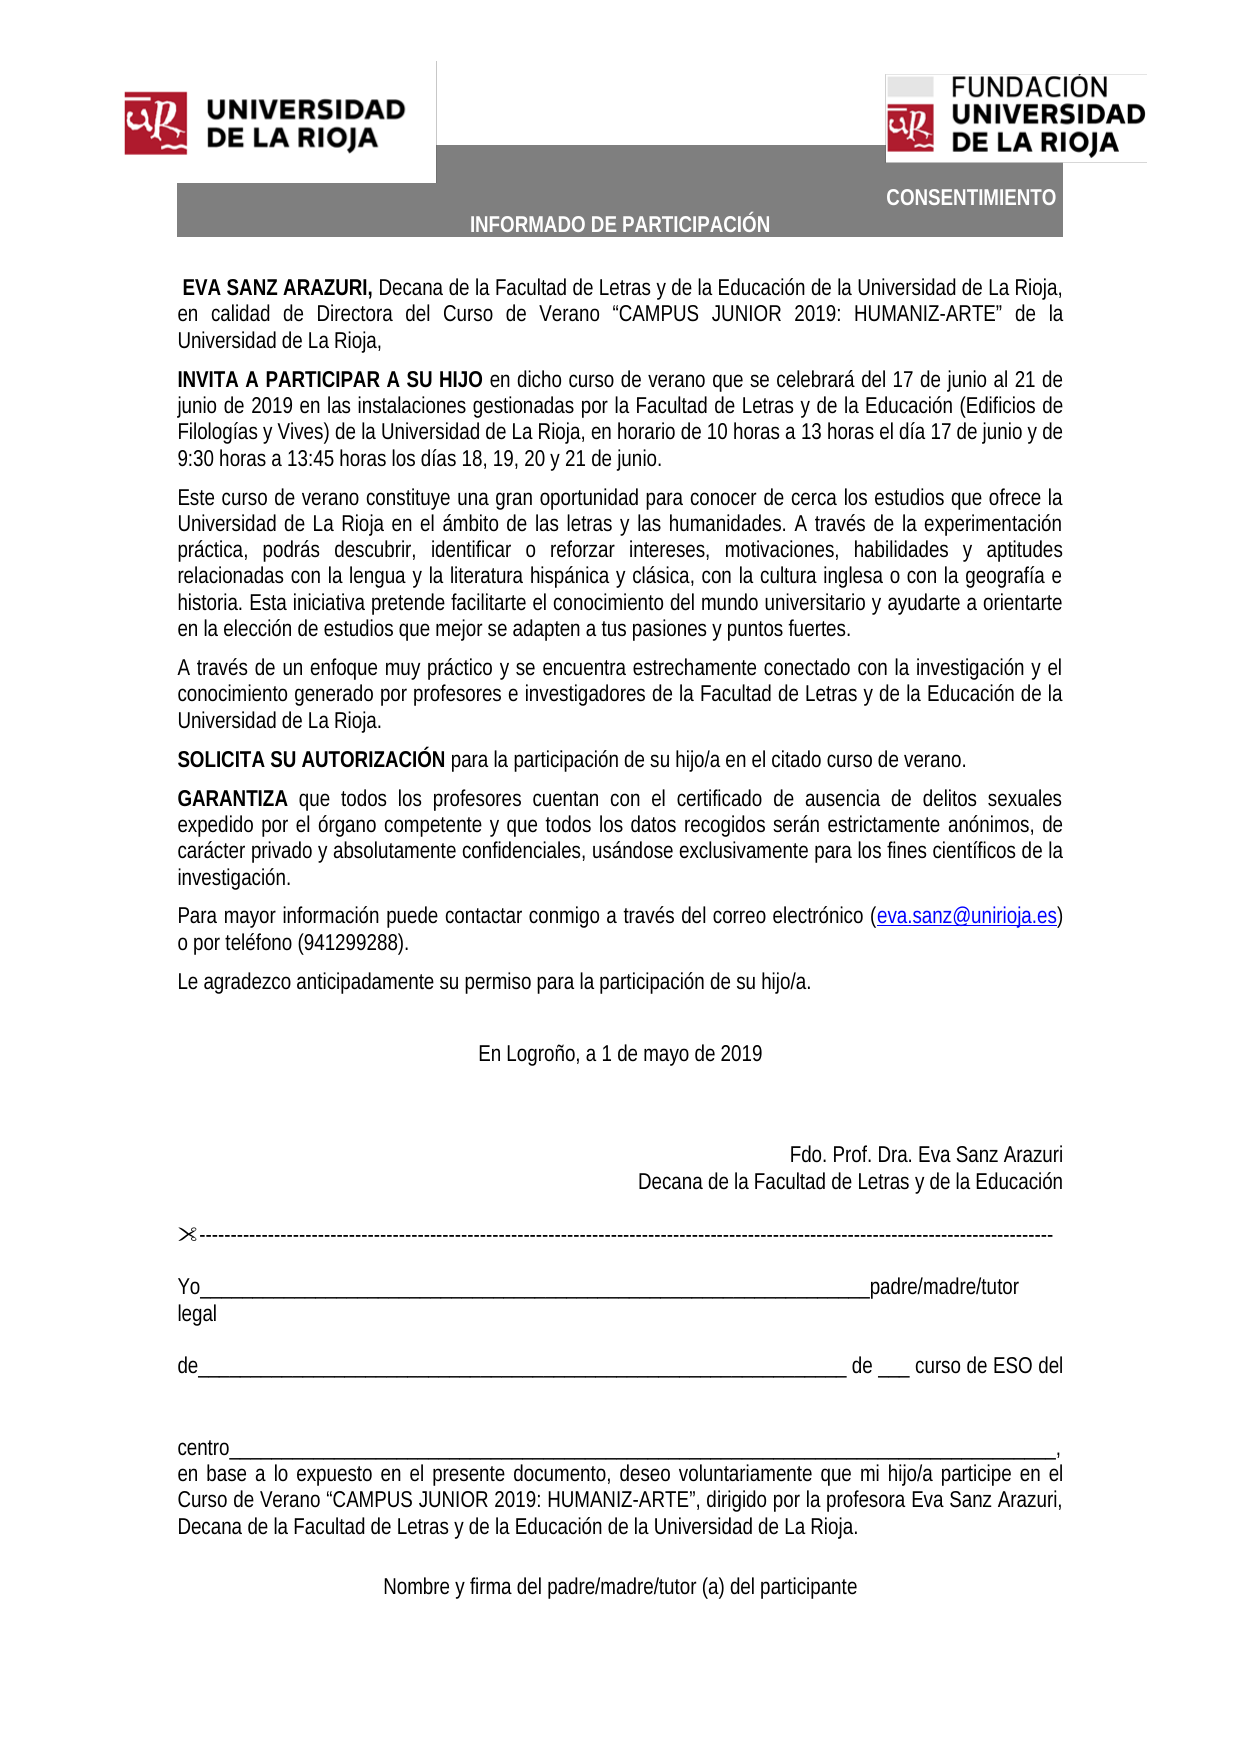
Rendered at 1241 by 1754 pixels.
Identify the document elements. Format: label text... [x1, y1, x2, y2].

text de______________________________________________________________ de ___ curso de ESO del [177, 1352, 1063, 1407]
text centro_______________________________________________________________________________, en base a lo expuesto en el presente documento, deseo voluntariamente que mi hijo/a participe en el Curso de Verano “CAMPUS JUNIOR 2019: HUMANIZ-ARTE”, dirigido por la profesora Eva Sanz Arazuri, Decana de la Facultad de Letras y de la Educación de la Universidad de La Rioja. [177, 1434, 1063, 1539]
text Decana de la Facultad de Letras y de la Educación [234, 1168, 1063, 1194]
text GARANTIZA que todos los profesores cuentan con el certificado de ausencia de delitos sexuales expedido por el órgano competente y que todos los datos recogidos serán estrictamente anónimos, de carácter privado y absolutamente confidenciales, usándose exclusivamente para los fines científicos de la investigación. [177, 784, 1063, 890]
text A través de un enfoque muy práctico y se encuentra estrechamente conectado con la investigación y el conocimiento generado por profesores e investigadores de la Facultad de Letras y de la Educación de la Universidad de La Rioja. [177, 654, 1063, 733]
text Yo________________________________________________________________padre/madre/tutor legal [177, 1273, 1063, 1326]
text Le agradezco anticipadamente su permiso para la participación de su hijo/a. [177, 968, 1063, 994]
text Fdo. Prof. Dra. Eva Sanz Arazuri [177, 1134, 1063, 1168]
text Nombre y firma del padre/madre/tutor (a) del participante [177, 1566, 1063, 1599]
picture [93, 61, 1146, 183]
text INVITA A PARTICIPAR A SU HIJO en dicho curso de verano que se celebrará del 17 de junio al 21 de junio de 2019 en las instalaciones gestionadas por la Facultad de Letras y de la Educación (Edificios de Filologías y Vives) de la Universidad de La Rioja, en horario de 10 horas a 13 horas el día 17 de junio y de 9:30 horas a 13:45 horas los días 18, 19, 20 y 21 de junio. [177, 366, 1063, 471]
text CONSENTIMIENTO INFORMADO DE PARTICIPACIÓN [177, 167, 1063, 237]
text EVA SANZ ARAZURI, Decana de la Facultad de Letras y de la Educación de la Universidad de La Rioja, en calidad de Directora del Curso de Verano “CAMPUS JUNIOR 2019: HUMANIZ-ARTE” de la Universidad de La Rioja, [177, 274, 1063, 353]
text Para mayor información puede contactar conmigo a través del correo electrónico (eva.sanz@unirioja.es) o por teléfono (941299288). [177, 902, 1063, 955]
text SOLICITA SU AUTORIZACIÓN para la participación de su hijo/a en el citado curso de verano. [177, 746, 1063, 772]
text En Logroño, a 1 de mayo de 2019 [177, 1033, 1063, 1067]
text Este curso de verano constituye una gran oportunidad para conocer de cerca los estudios que ofrece la Universidad de La Rioja en el ámbito de las letras y las humanidades. A través de la experimentación práctica, podrás descubrir, identificar o reforzar intereses, motivaciones, habilidades y aptitudes relacionadas con la lengua y la literatura hispánica y clásica, con la cultura inglesa o con la geografía e historia. Esta iniciativa pretende facilitarte el conocimiento del mundo universitario y ayudarte a orientarte en la elección de estudios que mejor se adapten a tus pasiones y puntos fuertes. [177, 483, 1063, 642]
text ----------------------------------------------------------------------------------------------------------------------------------------- [177, 1221, 1063, 1247]
